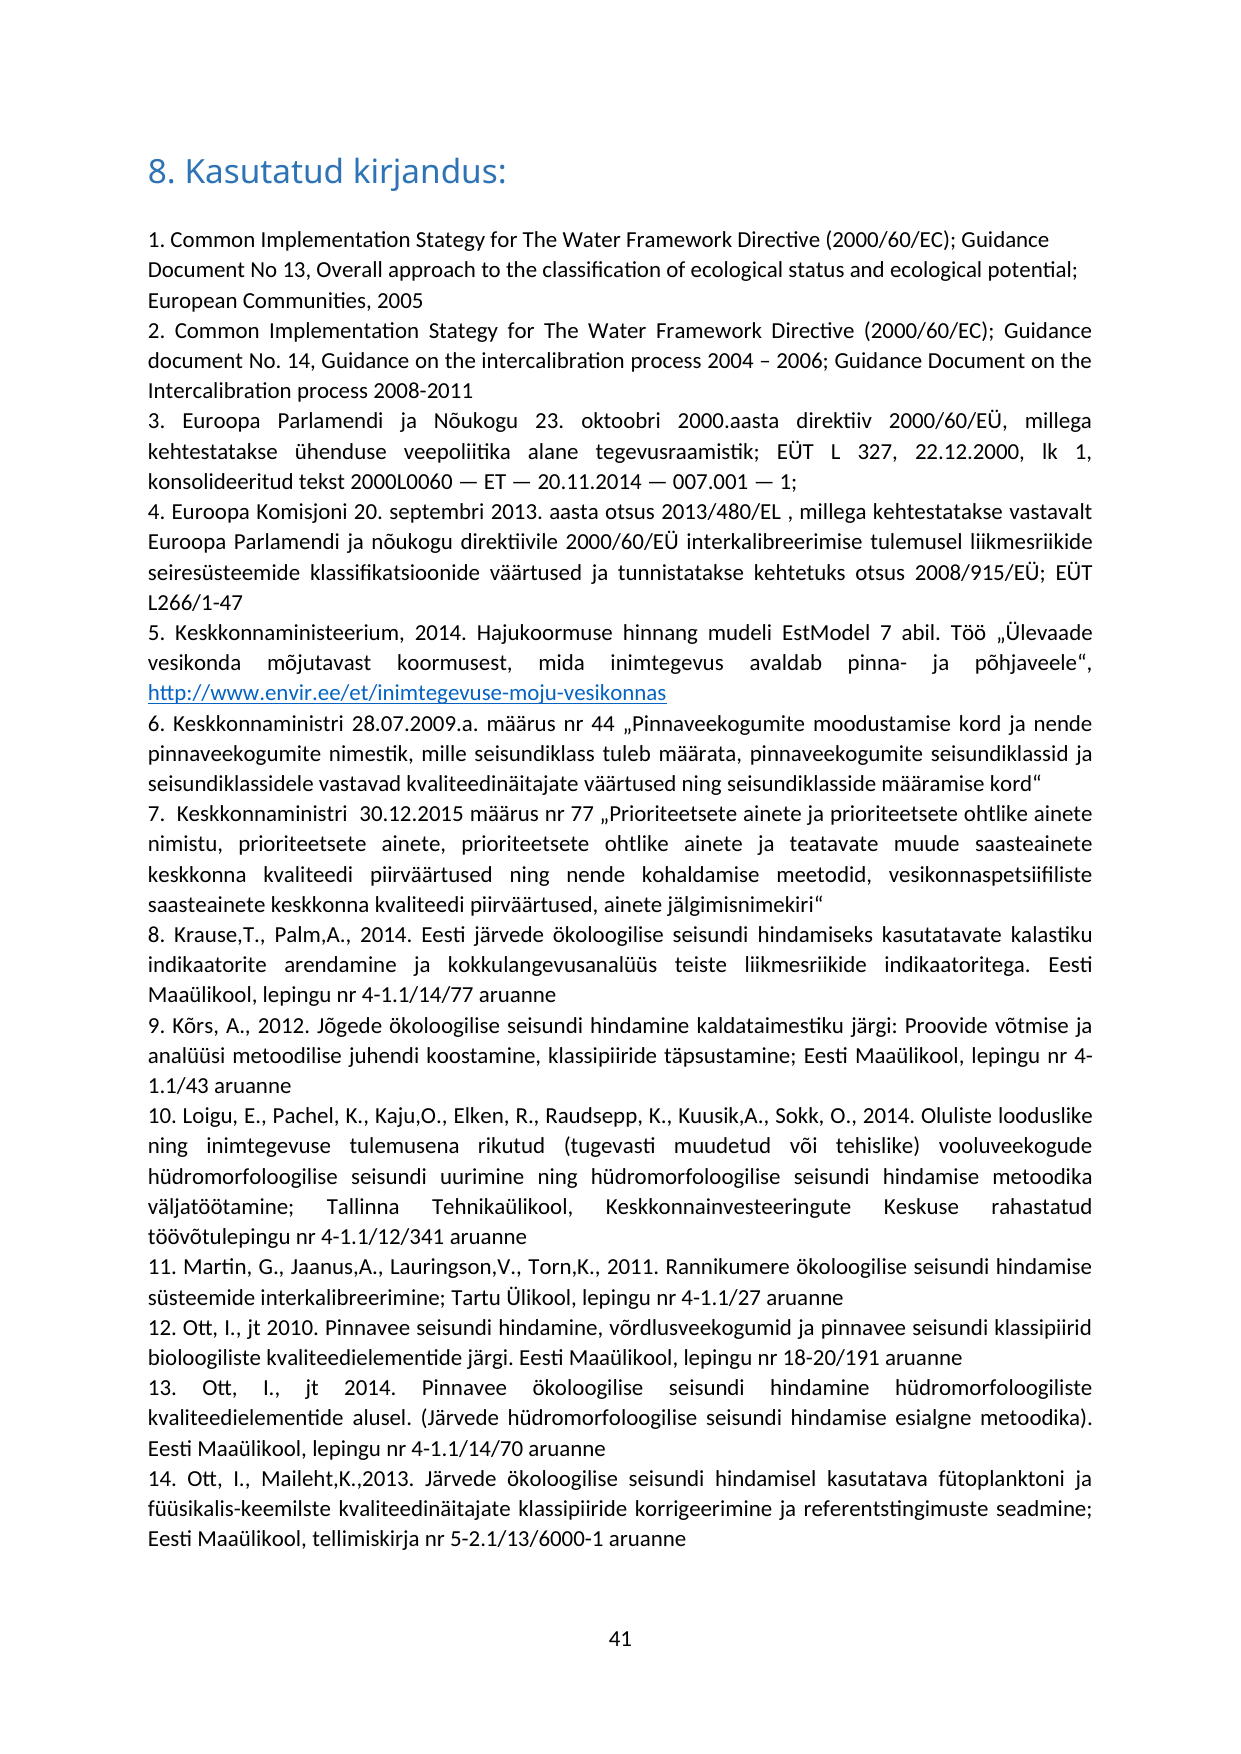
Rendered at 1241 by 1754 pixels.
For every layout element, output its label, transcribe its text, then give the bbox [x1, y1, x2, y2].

text 9. Kõrs, A., 2012. Jõgede ökoloogilise seisundi hindamine kaldataimestiku järgi: Proovide võtmise ja analüüsi metoodilise juhendi koostamine, klassipiiride täpsustamine; Eesti Maaülikool, lepingu nr 4-1.1/43 aruanne [148, 1011, 1093, 1099]
text 8. Kasutatud kirjandus: 1. Common Implementation Stategy for The Water Framework Directive (2000/60/EC); Guidance Document No 13, Overall approach to the classification of ecological status and ecological potential; European Communities, 2005 [148, 148, 1093, 314]
text 10. Loigu, E., Pachel, K., Kaju,O., Elken, R., Raudsepp, K., Kuusik,A., Sokk, O., 2014. Oluliste looduslike ning inimtegevuse tulemusena rikutud (tugevasti muudetud või tehislike) vooluveekogude hüdromorfoloogilise seisundi uurimine ning hüdromorfoloogilise seisundi hindamise metoodika väljatöötamine; Tallinna Tehnikaülikool, Keskkonnainvesteeringute Keskuse rahastatud töövõtulepingu nr 4-1.1/12/341 aruanne [148, 1101, 1093, 1250]
text 7. Keskkonnaministri 30.12.2015 määrus nr 77 „Prioriteetsete ainete ja prioriteetsete ohtlike ainete nimistu, prioriteetsete ainete, prioriteetsete ohtlike ainete ja teatavate muude saasteainete keskkonna kvaliteedi piirväärtused ning nende kohaldamise meetodid, vesikonnaspetsiifiliste saasteainete keskkonna kvaliteedi piirväärtused, ainete jälgimisnimekiri“ [148, 799, 1093, 918]
text 3. Euroopa Parlamendi ja Nõukogu 23. oktoobri 2000.aasta direktiiv 2000/60/EÜ, millega kehtestatakse ühenduse veepoliitika alane tegevusraamistik; EÜT L 327, 22.12.2000, lk 1, konsolideeritud tekst 2000L0060 — ET — 20.11.2014 — 007.001 — 1; [148, 407, 1093, 495]
text 4. Euroopa Komisjoni 20. septembri 2013. aasta otsus 2013/480/EL , millega kehtestatakse vastavalt Euroopa Parlamendi ja nõukogu direktiivile 2000/60/EÜ interkalibreerimise tulemusel liikmesriikide seiresüsteemide klassifikatsioonide väärtused ja tunnistatakse kehtetuks otsus 2008/915/EÜ; EÜT L266/1-47 5. Keskkonnaministeerium, 2014. Hajukoormuse hinnang mudeli EstModel 7 abil. Töö „Ülevaade vesikonda mõjutavast koormusest, mida inimtegevus avaldab pinna- ja põhjaveele“, http://www.envir.ee/et/inimtegevuse-moju-vesikonnas [148, 497, 1093, 707]
text 14. Ott, I., Maileht,K.,2013. Järvede ökoloogilise seisundi hindamisel kasutatava fütoplanktoni ja füüsikalis-keemilste kvaliteedinäitajate klassipiiride korrigeerimine ja referentstingimuste seadmine; Eesti Maaülikool, tellimiskirja nr 5-2.1/13/6000-1 aruanne [148, 1464, 1093, 1552]
text 12. Ott, I., jt 2010. Pinnavee seisundi hindamine, võrdlusveekogumid ja pinnavee seisundi klassipiirid bioloogiliste kvaliteedielementide järgi. Eesti Maaülikool, lepingu nr 18-20/191 aruanne [148, 1313, 1093, 1371]
text 6. Keskkonnaministri 28.07.2009.a. määrus nr 44 „Pinnaveekogumite moodustamise kord ja nende pinnaveekogumite nimestik, mille seisundiklass tuleb määrata, pinnaveekogumite seisundiklassid ja seisundiklassidele vastavad kvaliteedinäitajate väärtused ning seisundiklasside määramise kord“ [148, 709, 1093, 797]
text 8. Krause,T., Palm,A., 2014. Eesti järvede ökoloogilise seisundi hindamiseks kasutatavate kalastiku indikaatorite arendamine ja kokkulangevusanalüüs teiste liikmesriikide indikaatoritega. Eesti Maaülikool, lepingu nr 4-1.1/14/77 aruanne [148, 920, 1093, 1009]
text 11. Martin, G., Jaanus,A., Lauringson,V., Torn,K., 2011. Rannikumere ökoloogilise seisundi hindamise süsteemide interkalibreerimine; Tartu Ülikool, lepingu nr 4-1.1/27 aruanne [148, 1252, 1093, 1311]
text 13. Ott, I., jt 2014. Pinnavee ökoloogilise seisundi hindamine hüdromorfoloogiliste kvaliteedielementide alusel. (Järvede hüdromorfoloogilise seisundi hindamise esialgne metoodika). Eesti Maaülikool, lepingu nr 4-1.1/14/70 aruanne [148, 1373, 1093, 1462]
text 2. Common Implementation Stategy for The Water Framework Directive (2000/60/EC); Guidance document No. 14, Guidance on the intercalibration process 2004 – 2006; Guidance Document on the Intercalibration process 2008-2011 [148, 316, 1093, 404]
